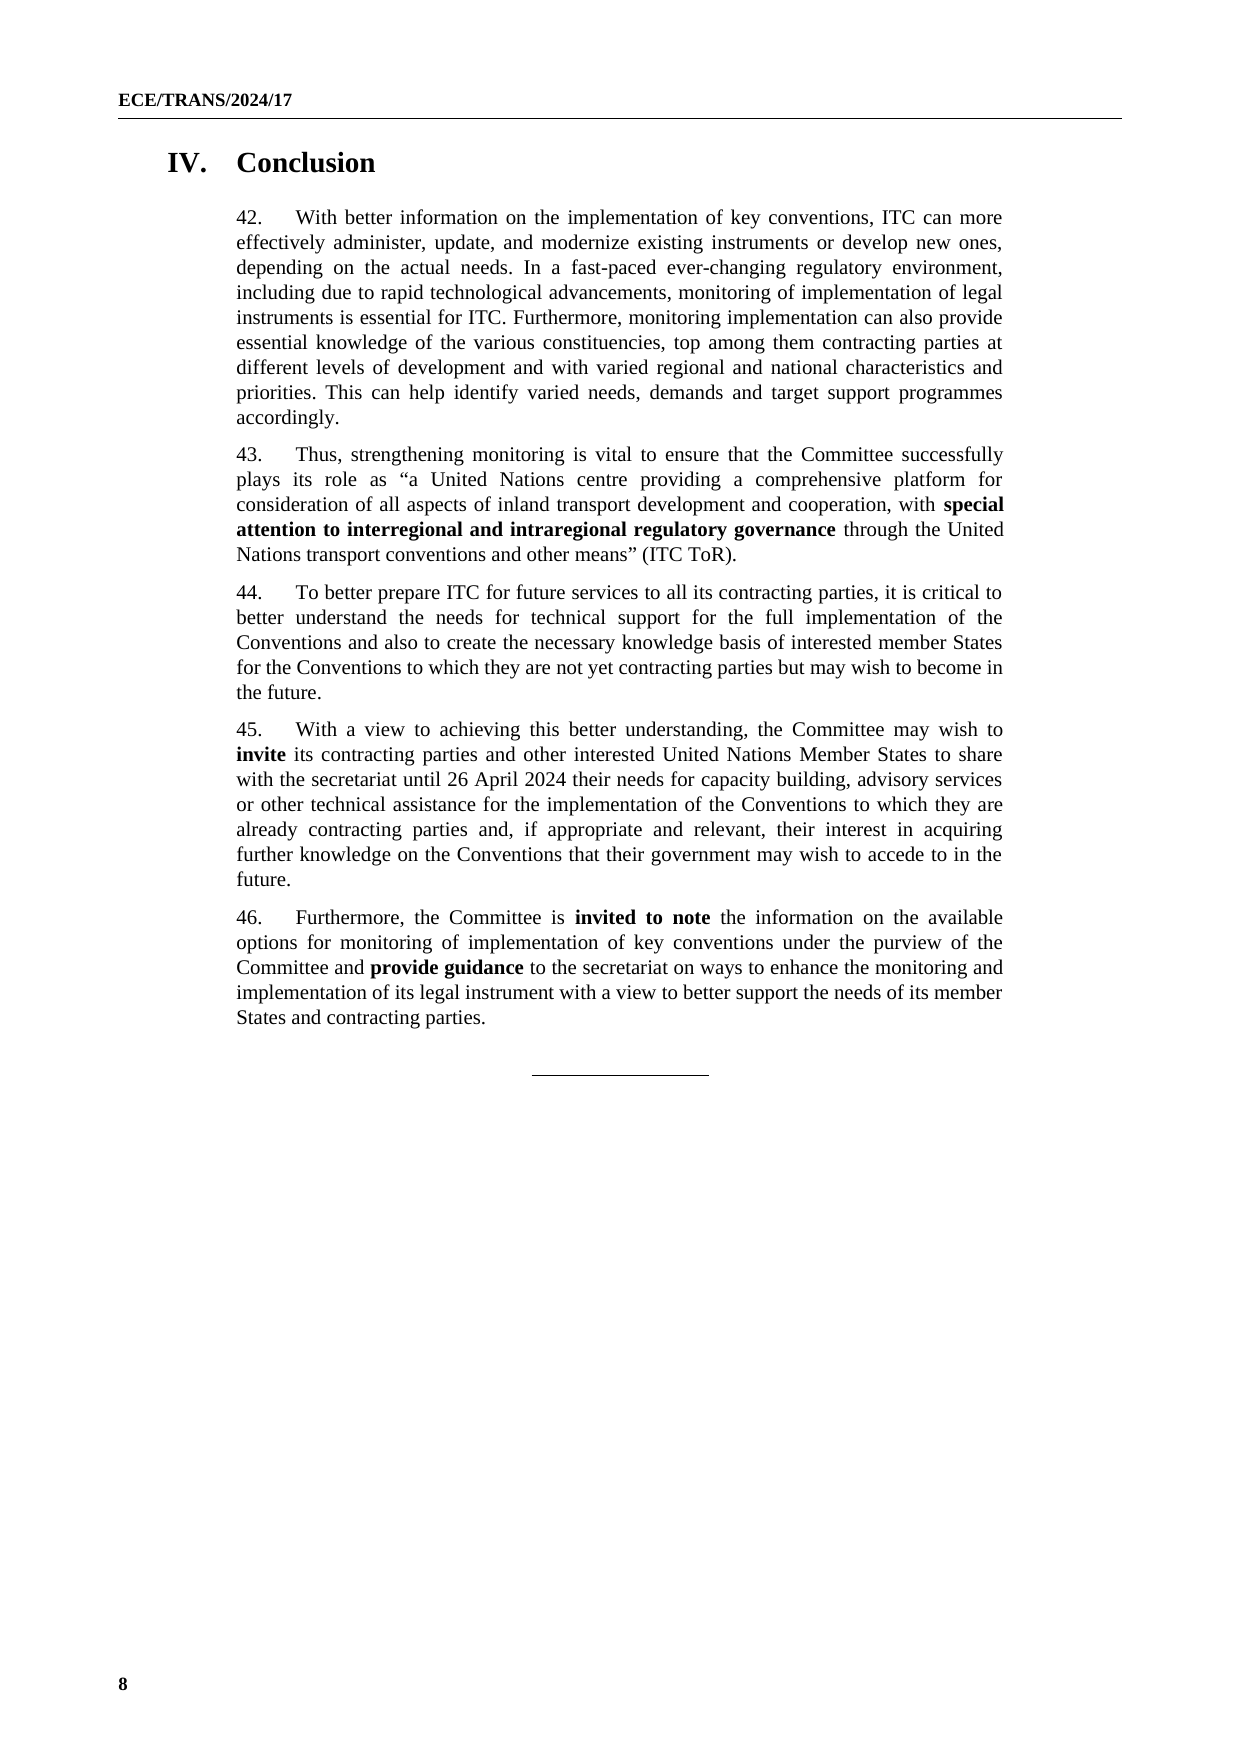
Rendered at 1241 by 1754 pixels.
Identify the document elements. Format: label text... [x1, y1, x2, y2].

text 42. With better information on the implementation of key conventions, ITC can more effectively administer, update, and modernize existing instruments or develop new ones, depending on the actual needs. In a fast-paced ever-changing regulatory environment, including due to rapid technological advancements, monitoring of implementation of legal instruments is essential for ITC. Furthermore, monitoring implementation can also provide essential knowledge of the various constituencies, top among them contracting parties at different levels of development and with varied regional and national characteristics and priorities. This can help identify varied needs, demands and target support programmes accordingly. [236, 204, 1004, 429]
text IV. Conclusion [118, 148, 1004, 179]
text 44. To better prepare ITC for future services to all its contracting parties, it is critical to better understand the needs for technical support for the full implementation of the Conventions and also to create the necessary knowledge basis of interested member States for the Conventions to which they are not yet contracting parties but may wish to become in the future. [236, 579, 1004, 704]
text 43. Thus, strengthening monitoring is vital to ensure that the Committee successfully plays its role as “a United Nations centre providing a comprehensive platform for consideration of all aspects of inland transport development and cooperation, with special attention to interregional and intraregional regulatory governance through the United Nations transport conventions and other means” (ITC ToR). [236, 441, 1004, 566]
text 46. Furthermore, the Committee is invited to note the information on the available options for monitoring of implementation of key conventions under the purview of the Committee and provide guidance to the secretariat on ways to enhance the monitoring and implementation of its legal instrument with a view to better support the needs of its member States and contracting parties. [236, 904, 1004, 1029]
text 45. With a view to achieving this better understanding, the Committee may wish to invite its contracting parties and other interested United Nations Member States to share with the secretariat until 26 April 2024 their needs for capacity building, advisory services or other technical assistance for the implementation of the Conventions to which they are already contracting parties and, if appropriate and relevant, their interest in acquiring further knowledge on the Conventions that their government may wish to accede to in the future. [236, 716, 1004, 891]
